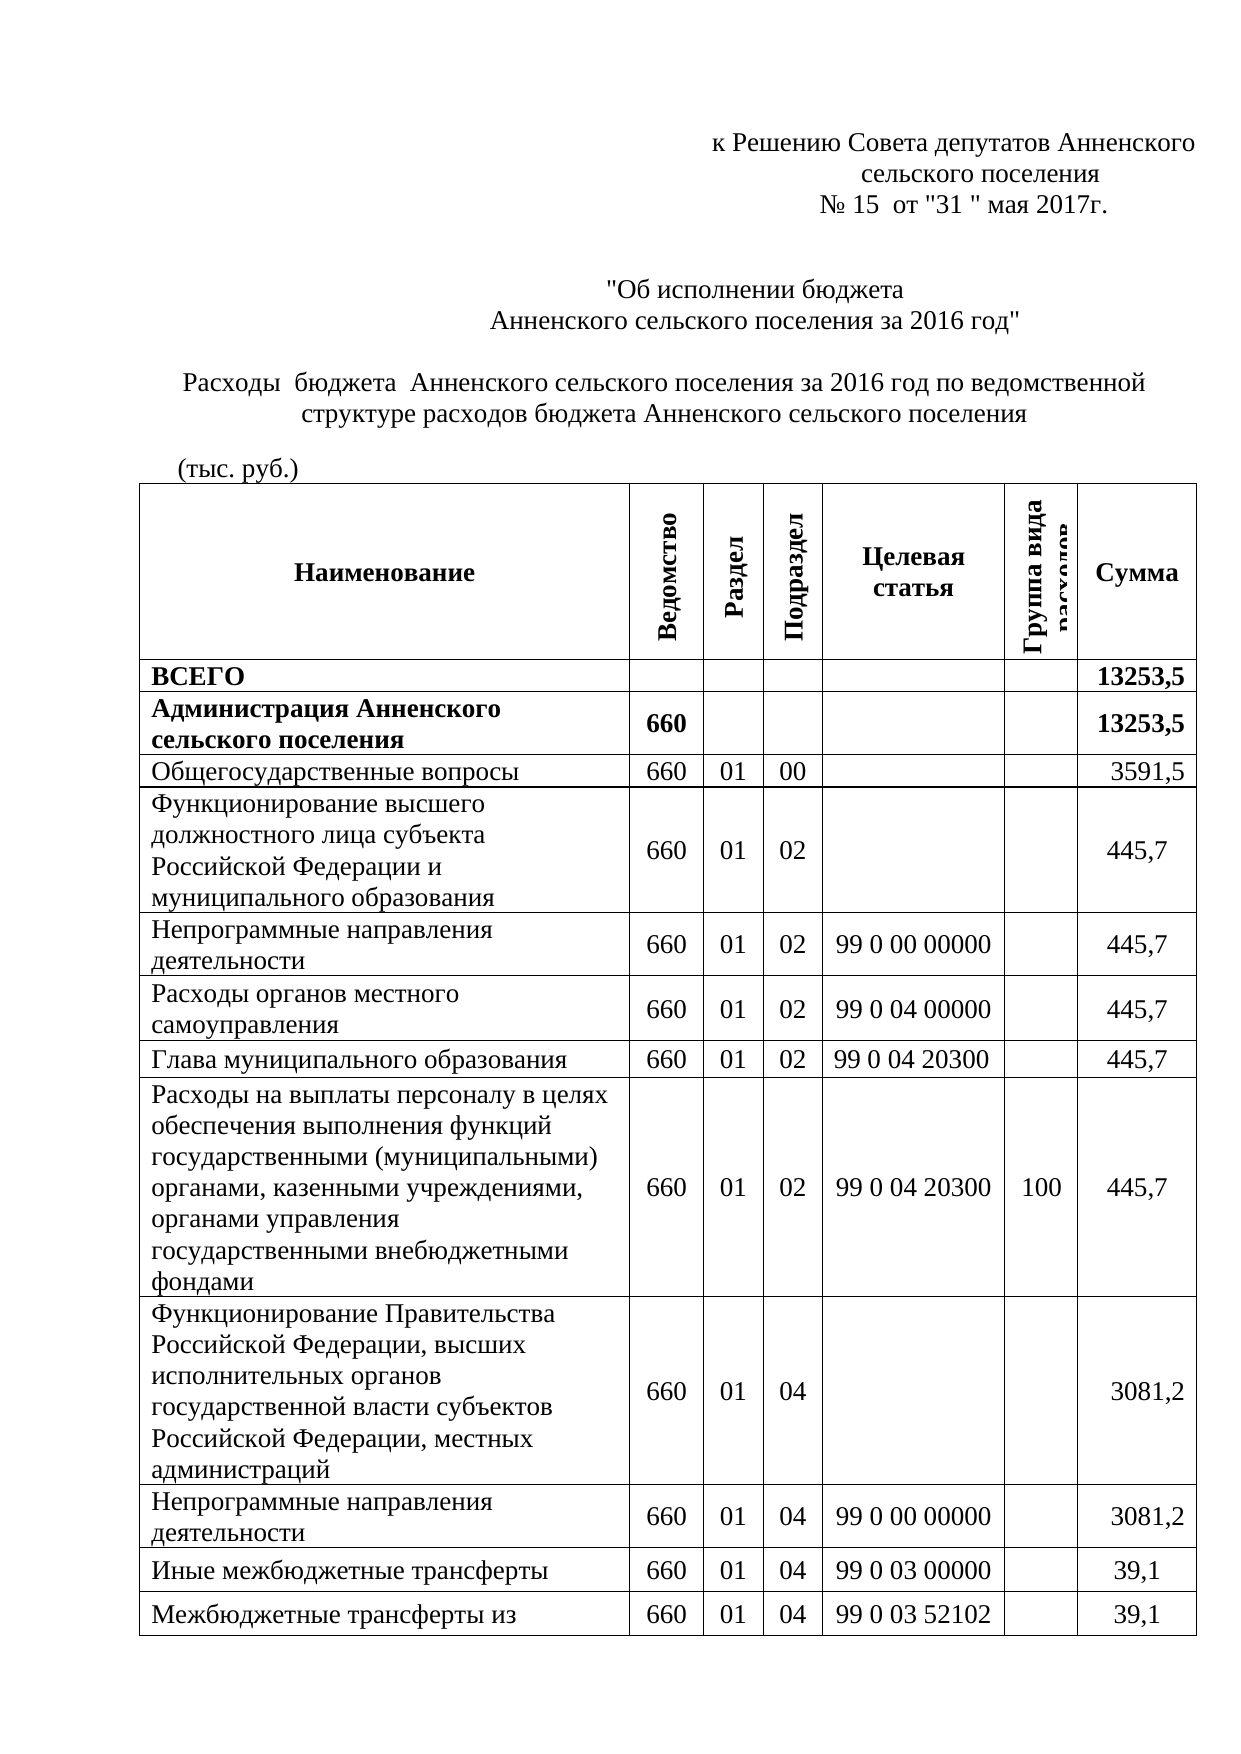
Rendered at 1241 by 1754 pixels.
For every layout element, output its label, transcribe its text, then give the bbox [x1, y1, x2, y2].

table_header Группа вида расходов [1005, 484, 1077, 659]
table_cell Администрация Анненского сельского поселения [140, 692, 629, 754]
table_cell 660 [630, 1592, 703, 1635]
table_cell Непрограммные направления деятельности [140, 913, 629, 975]
table_cell сельского поселения № 15 от "31 " мая 2017г. [176, 157, 1240, 219]
table_cell 99 0 04 00000 [823, 976, 1004, 1040]
table_cell [1005, 692, 1077, 754]
table_cell 01 [704, 755, 763, 786]
table_cell [823, 692, 1004, 754]
table_cell 660 [630, 1078, 703, 1296]
table_cell 02 [764, 1041, 822, 1077]
table_cell 13253,5 [1078, 660, 1196, 691]
table_cell [704, 692, 763, 754]
table_cell [704, 660, 763, 691]
table_cell 39,1 [1078, 1548, 1196, 1591]
table_cell 99 0 00 00000 [823, 913, 1004, 975]
table_cell 01 [704, 1297, 763, 1484]
table_cell [630, 660, 703, 691]
table_cell 02 [764, 976, 822, 1040]
table_cell 660 [630, 1297, 703, 1484]
table_cell 02 [764, 788, 822, 912]
table_header Сумма [1078, 484, 1196, 659]
table_cell 445,7 [1078, 976, 1196, 1040]
table_cell [823, 660, 1004, 691]
table_cell 01 [704, 1078, 763, 1296]
table_cell 445,7 [1078, 913, 1196, 975]
table_cell Расходы органов местного самоуправления [140, 976, 629, 1040]
table_cell [764, 692, 822, 754]
table_cell 99 0 04 20300 [823, 1078, 1004, 1296]
text Расходы бюджета Анненского сельского поселения за 2016 год по ведомственной структуре расходов бюджета Анненского сельского поселения [177, 366, 1152, 428]
table_cell 445,7 [1078, 1041, 1196, 1077]
table_cell 660 [630, 755, 703, 786]
text (тыс. руб.) [177, 428, 1152, 483]
table_cell 01 [704, 1592, 763, 1635]
table_cell 660 [630, 913, 703, 975]
table_cell 3081,2 [1078, 1297, 1196, 1484]
table_cell [823, 1297, 1004, 1484]
table_cell [1005, 1041, 1077, 1077]
table_cell Глава муниципального образования [140, 1041, 629, 1077]
table_cell 04 [764, 1592, 822, 1635]
table_cell Общегосударственные вопросы [140, 755, 629, 786]
table_cell 100 [1005, 1078, 1077, 1296]
table_cell 04 [764, 1548, 822, 1591]
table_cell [140, 1592, 629, 1635]
table_cell [764, 660, 822, 691]
table_header Подраздел [764, 484, 822, 659]
table_cell 445,7 [1078, 788, 1196, 912]
table_cell 99 0 04 20300 [823, 1041, 1004, 1077]
table_cell [1005, 788, 1077, 912]
table_cell 02 [764, 1078, 822, 1296]
table_cell 660 [630, 692, 703, 754]
table_cell 04 [764, 1297, 822, 1484]
table_cell 39,1 [1078, 1592, 1196, 1635]
table_cell [1005, 976, 1077, 1040]
table_cell 01 [704, 1485, 763, 1547]
table_cell 660 [630, 788, 703, 912]
table_cell 00 [764, 755, 822, 786]
table_cell 02 [764, 913, 822, 975]
table_header Раздел [704, 484, 763, 659]
table_header Ведомство [630, 484, 703, 659]
table_cell 660 [630, 1041, 703, 1077]
table_cell 3081,2 [1078, 1485, 1196, 1547]
table_cell 01 [704, 1548, 763, 1591]
table_cell "Об исполнении бюджета Анненского сельского поселения за 2016 год" [176, 220, 1240, 335]
table_cell 01 [704, 788, 763, 912]
table_cell Функционирование высшего должностного лица субъекта Российской Федерации и муниципального образования [140, 788, 629, 912]
table_header Наименование [140, 484, 629, 659]
table_cell Иные межбюджетные трансферты [140, 1548, 629, 1591]
table_cell 3591,5 [1078, 755, 1196, 786]
table_header Целевая статья [823, 484, 1004, 659]
table_cell Непрограммные направления деятельности [140, 1485, 629, 1547]
table_cell 99 0 03 52102 [823, 1592, 1004, 1635]
table_cell к Решению Совета депутатов Анненского [176, 118, 1240, 157]
table_cell [1005, 755, 1077, 786]
table_cell 445,7 [1078, 1078, 1196, 1296]
table_cell [1005, 1548, 1077, 1591]
table_cell 660 [630, 1485, 703, 1547]
table_cell 660 [630, 976, 703, 1040]
table_cell [1005, 1485, 1077, 1547]
table_cell [1005, 660, 1077, 691]
table_cell [1005, 1592, 1077, 1635]
table_cell Функционирование Правительства Российской Федерации, высших исполнительных органов государственной власти субъектов Российской Федерации, местных администраций [140, 1297, 629, 1484]
table_cell 660 [630, 1548, 703, 1591]
table_cell 13253,5 [1078, 692, 1196, 754]
table_cell 99 0 00 00000 [823, 1485, 1004, 1547]
table_cell ВСЕГО [140, 660, 629, 691]
table_cell 01 [704, 976, 763, 1040]
table_cell 01 [704, 913, 763, 975]
table_cell [1005, 1297, 1077, 1484]
table_cell [823, 788, 1004, 912]
table_cell 99 0 03 00000 [823, 1548, 1004, 1591]
table_cell 04 [764, 1485, 822, 1547]
table_cell 01 [704, 1041, 763, 1077]
table_cell [823, 755, 1004, 786]
table_cell [1005, 913, 1077, 975]
